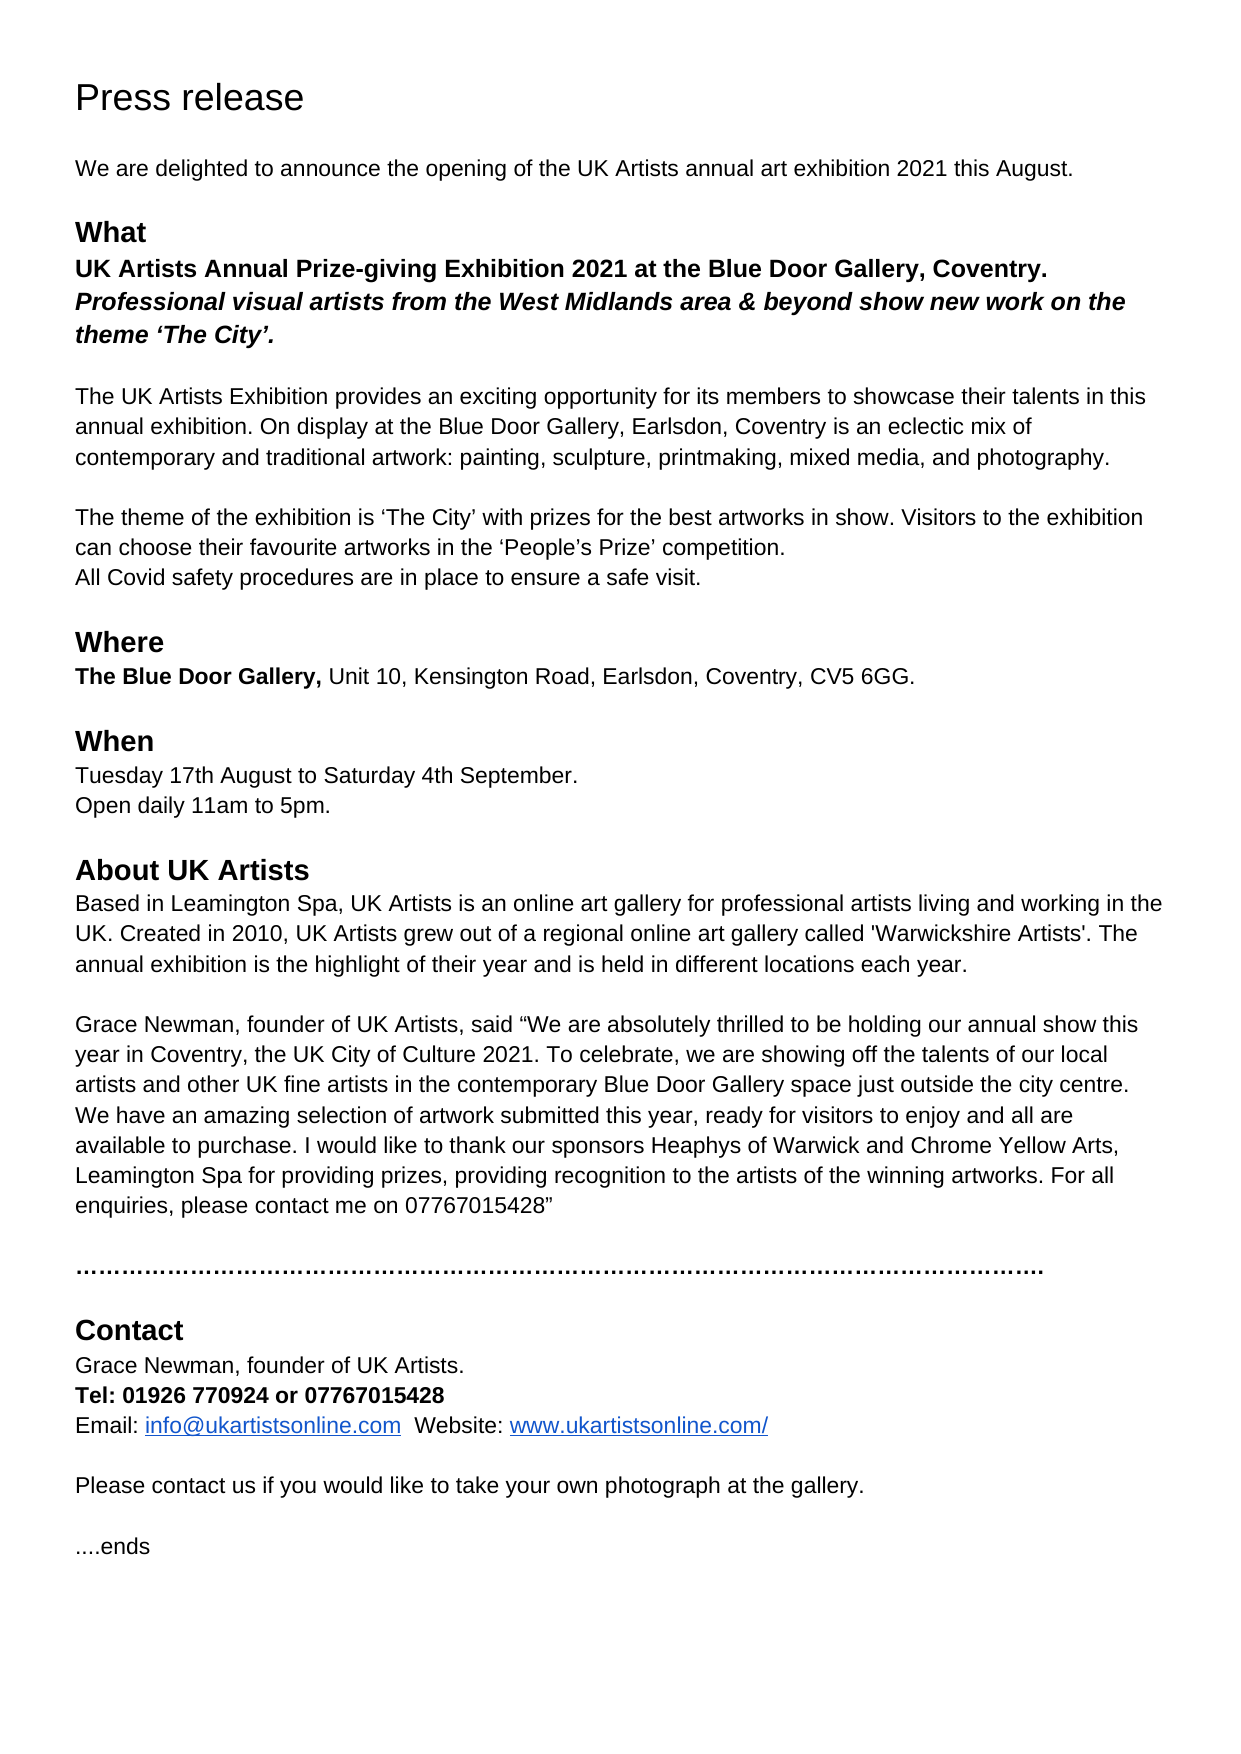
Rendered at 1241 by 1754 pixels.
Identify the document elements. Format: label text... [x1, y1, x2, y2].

text Contact [75, 1313, 1165, 1347]
text We are delighted to announce the opening of the UK Artists annual art exhibition 2021 this August. [75, 155, 1165, 181]
text ....ends [75, 1533, 1165, 1559]
text UK Artists Annual Prize-giving Exhibition 2021 at the Blue Door Gallery, Coventry. [75, 254, 1165, 282]
text What [75, 215, 1165, 249]
text Grace Newman, founder of UK Artists. Tel: 01926 770924 or 07767015428 Email: info@ukartistsonline.com Website: www.ukartistsonline.com/ [75, 1352, 1165, 1438]
text Where [75, 625, 1165, 658]
text About UK Artists Based in Leamington Spa, UK Artists is an online art gallery for professional artists living and working in the UK. Created in 2010, UK Artists grew out of a regional online art gallery called 'Warwickshire Artists'. The annual exhibition is the highlight of their year and is held in different locations each year. [75, 853, 1165, 977]
text The Blue Door Gallery, Unit 10, Kensington Road, Earlsdon, Coventry, CV5 6GG. [75, 663, 1165, 689]
text Tuesday 17th August to Saturday 4th September. Open daily 11am to 5pm. [75, 762, 1165, 819]
text Grace Newman, founder of UK Artists, said “We are absolutely thrilled to be holding our annual show this year in Coventry, the UK City of Culture 2021. To celebrate, we are showing off the talents of our local artists and other UK fine artists in the contemporary Blue Door Gallery space just outside the city centre. We have an amazing selection of artwork submitted this year, ready for visitors to enjoy and all are available to purchase. I would like to thank our sponsors Heaphys of Warwick and Chrome Yellow Arts, Leamington Spa for providing prizes, providing recognition to the artists of the winning artworks. For all enquiries, please contact me on 07767015428” [75, 1011, 1165, 1219]
text ………………………………………………………………………………………………………………. [75, 1253, 1165, 1279]
text Professional visual artists from the West Midlands area & beyond show new work on the theme ‘The City’. [75, 287, 1165, 348]
text When [75, 724, 1165, 757]
text Press release [75, 75, 1165, 118]
text All Covid safety procedures are in place to ensure a safe visit. [75, 564, 1165, 591]
text The theme of the exhibition is ‘The City’ with prizes for the best artworks in show. Visitors to the exhibition can choose their favourite artworks in the ‘People’s Prize’ competition. [75, 504, 1165, 560]
text The UK Artists Exhibition provides an exciting opportunity for its members to showcase their talents in this annual exhibition. On display at the Blue Door Gallery, Earlsdon, Coventry is an eclectic mix of contemporary and traditional artwork: painting, sculpture, printmaking, mixed media, and photography. [75, 383, 1165, 470]
text Please contact us if you would like to take your own photograph at the gallery. [75, 1472, 1165, 1499]
